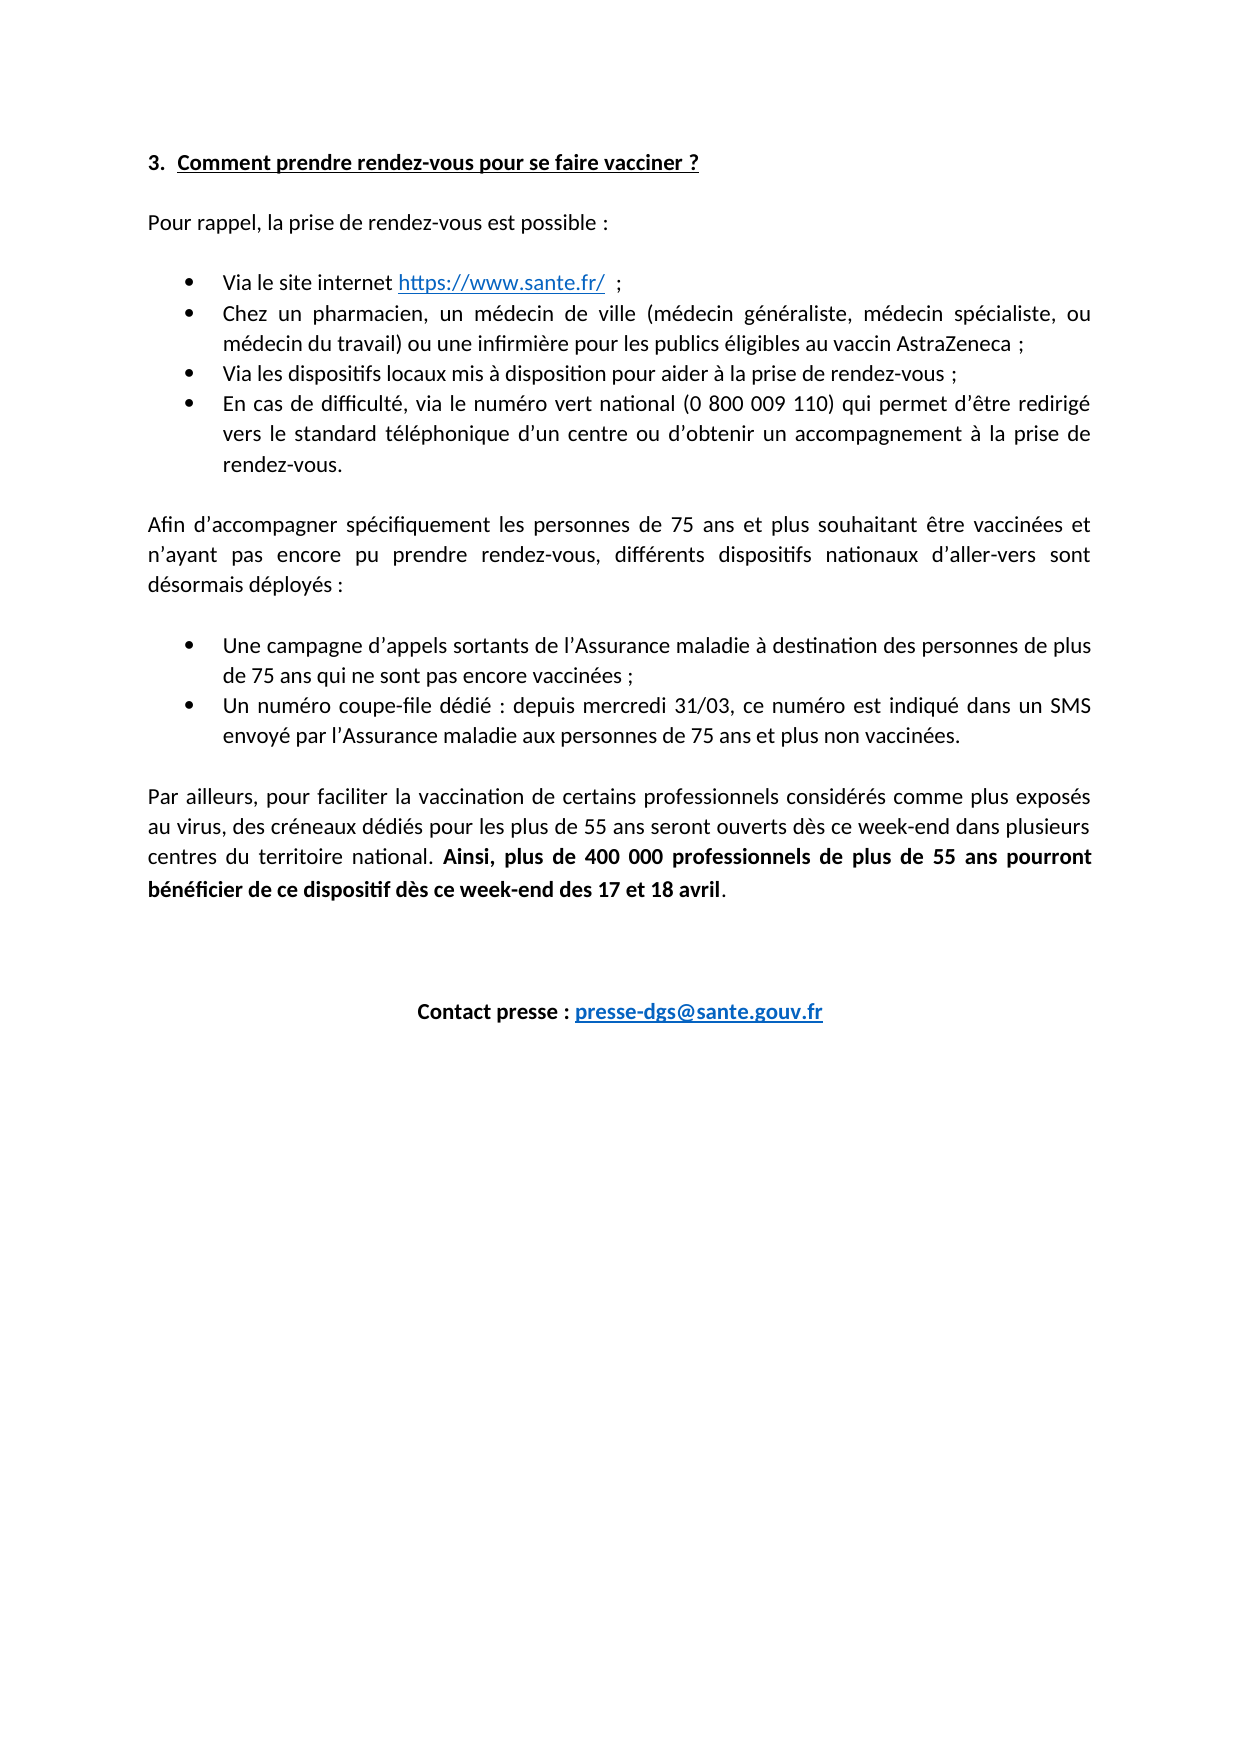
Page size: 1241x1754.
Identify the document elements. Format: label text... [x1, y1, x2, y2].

list Une campagne d’appels sortants de l’Assurance maladie à destination des personnes de plus de 75 ans qui ne sont pas encore vaccinées ; [185, 631, 1093, 689]
list Un numéro coupe-file dédié : depuis mercredi 31/03, ce numéro est indiqué dans un SMS envoyé par l’Assurance maladie aux personnes de 75 ans et plus non vaccinées. [185, 691, 1093, 749]
list En cas de difficulté, via le numéro vert national (0 800 009 110) qui permet d’être redirigé vers le standard téléphonique d’un centre ou d’obtenir un accompagnement à la prise de rendez-vous. [185, 389, 1093, 478]
list Via les dispositifs locaux mis à disposition pour aider à la prise de rendez-vous ; [185, 359, 1093, 387]
list Comment prendre rendez-vous pour se faire vacciner ? [148, 148, 1093, 176]
text Contact presse : presse-dgs@sante.gouv.fr [148, 997, 1093, 1025]
list Via le site internet https://www.sante.fr/ ; [185, 268, 1093, 296]
text Afin d’accompagner spécifiquement les personnes de 75 ans et plus souhaitant être vaccinées et n’ayant pas encore pu prendre rendez-vous, différents dispositifs nationaux d’aller-vers sont désormais déployés : [148, 510, 1093, 598]
list Chez un pharmacien, un médecin de ville (médecin généraliste, médecin spécialiste, ou médecin du travail) ou une infirmière pour les publics éligibles au vaccin AstraZeneca ; [185, 299, 1093, 357]
text Par ailleurs, pour faciliter la vaccination de certains professionnels considérés comme plus exposés au virus, des créneaux dédiés pour les plus de 55 ans seront ouverts dès ce week-end dans plusieurs centres du territoire national. Ainsi, plus de 400 000 professionnels de plus de 55 ans pourront bénéficier de ce dispositif dès ce week-end des 17 et 18 avril. [148, 782, 1093, 934]
text Pour rappel, la prise de rendez-vous est possible : [148, 208, 1093, 236]
